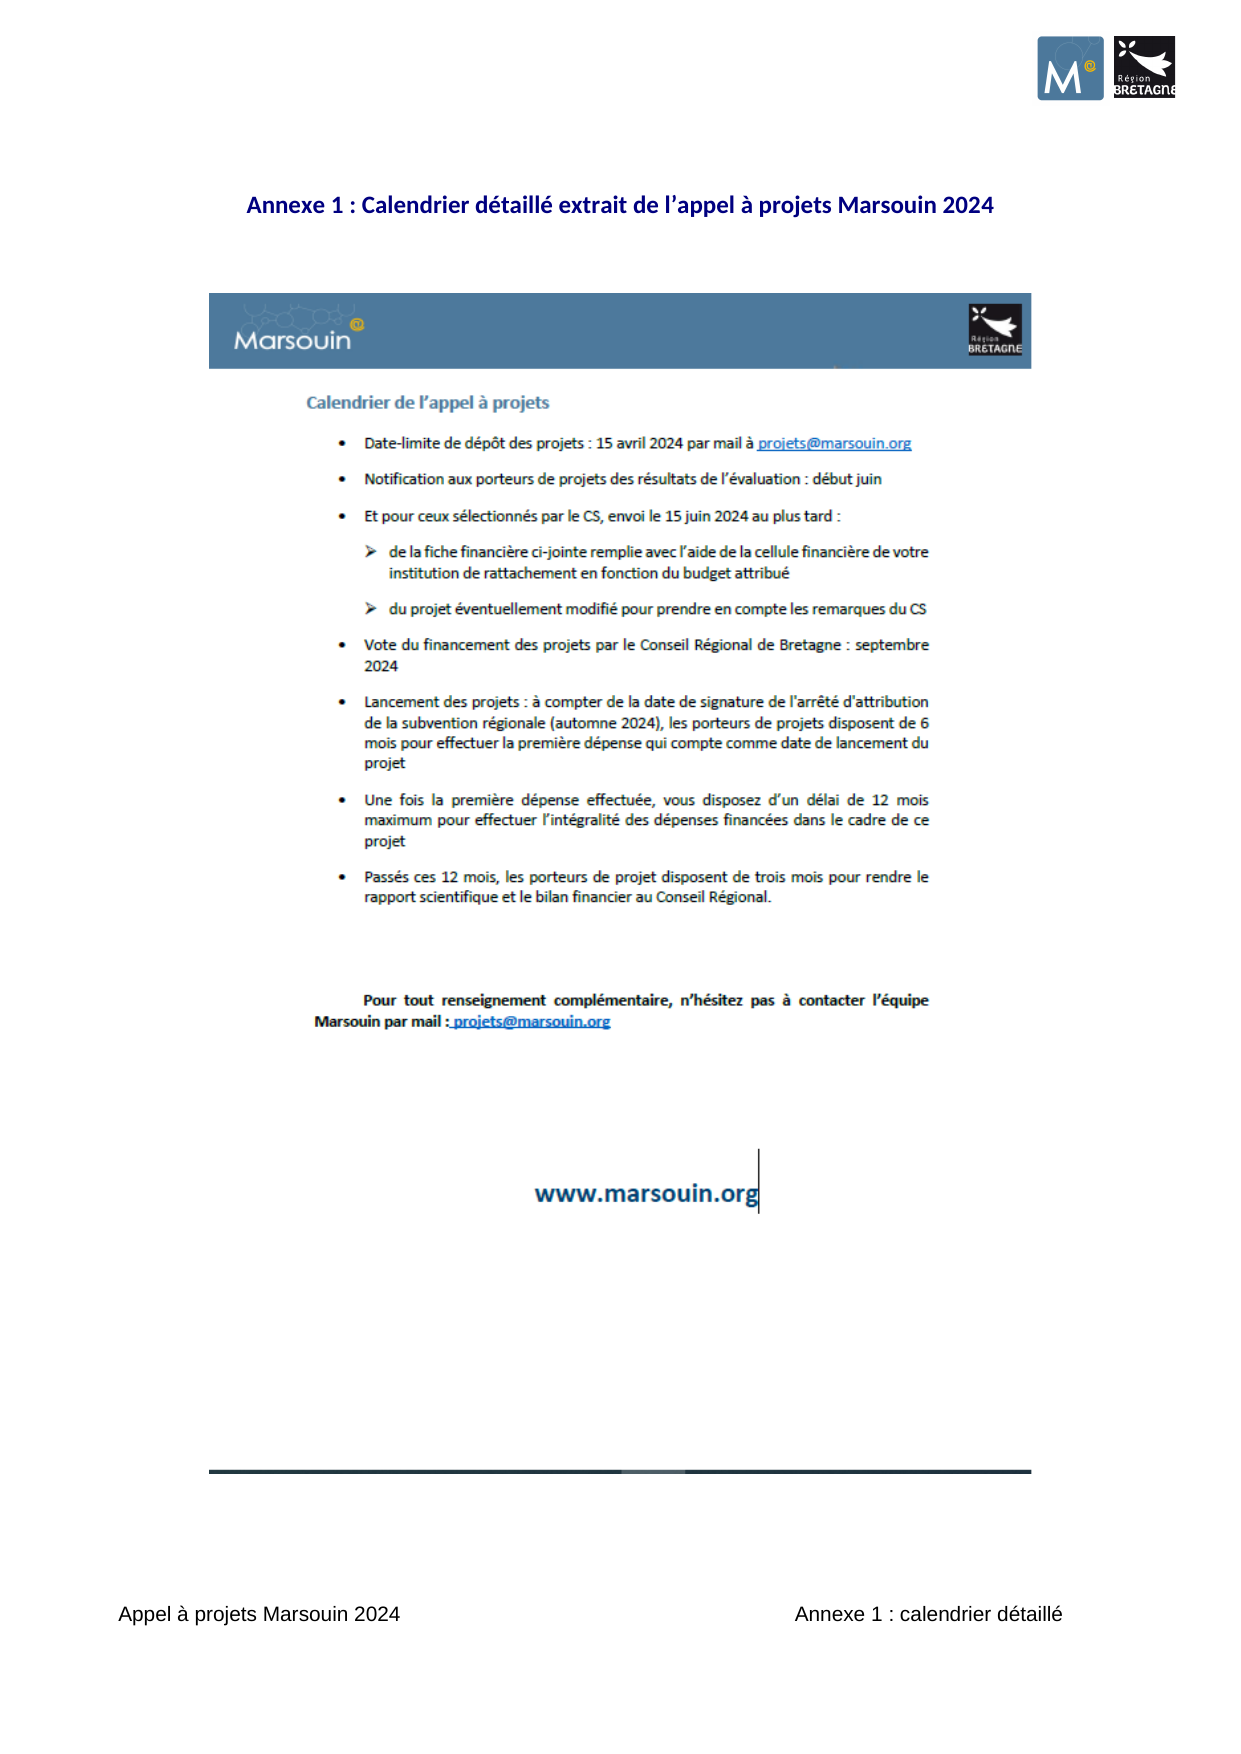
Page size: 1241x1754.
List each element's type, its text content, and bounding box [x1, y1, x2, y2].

subtitle Annexe 1 : Calendrier détaillé extrait de l’appel à projets Marsouin 2024 [118, 190, 1122, 220]
picture [1032, 31, 1110, 106]
picture [1114, 36, 1176, 98]
